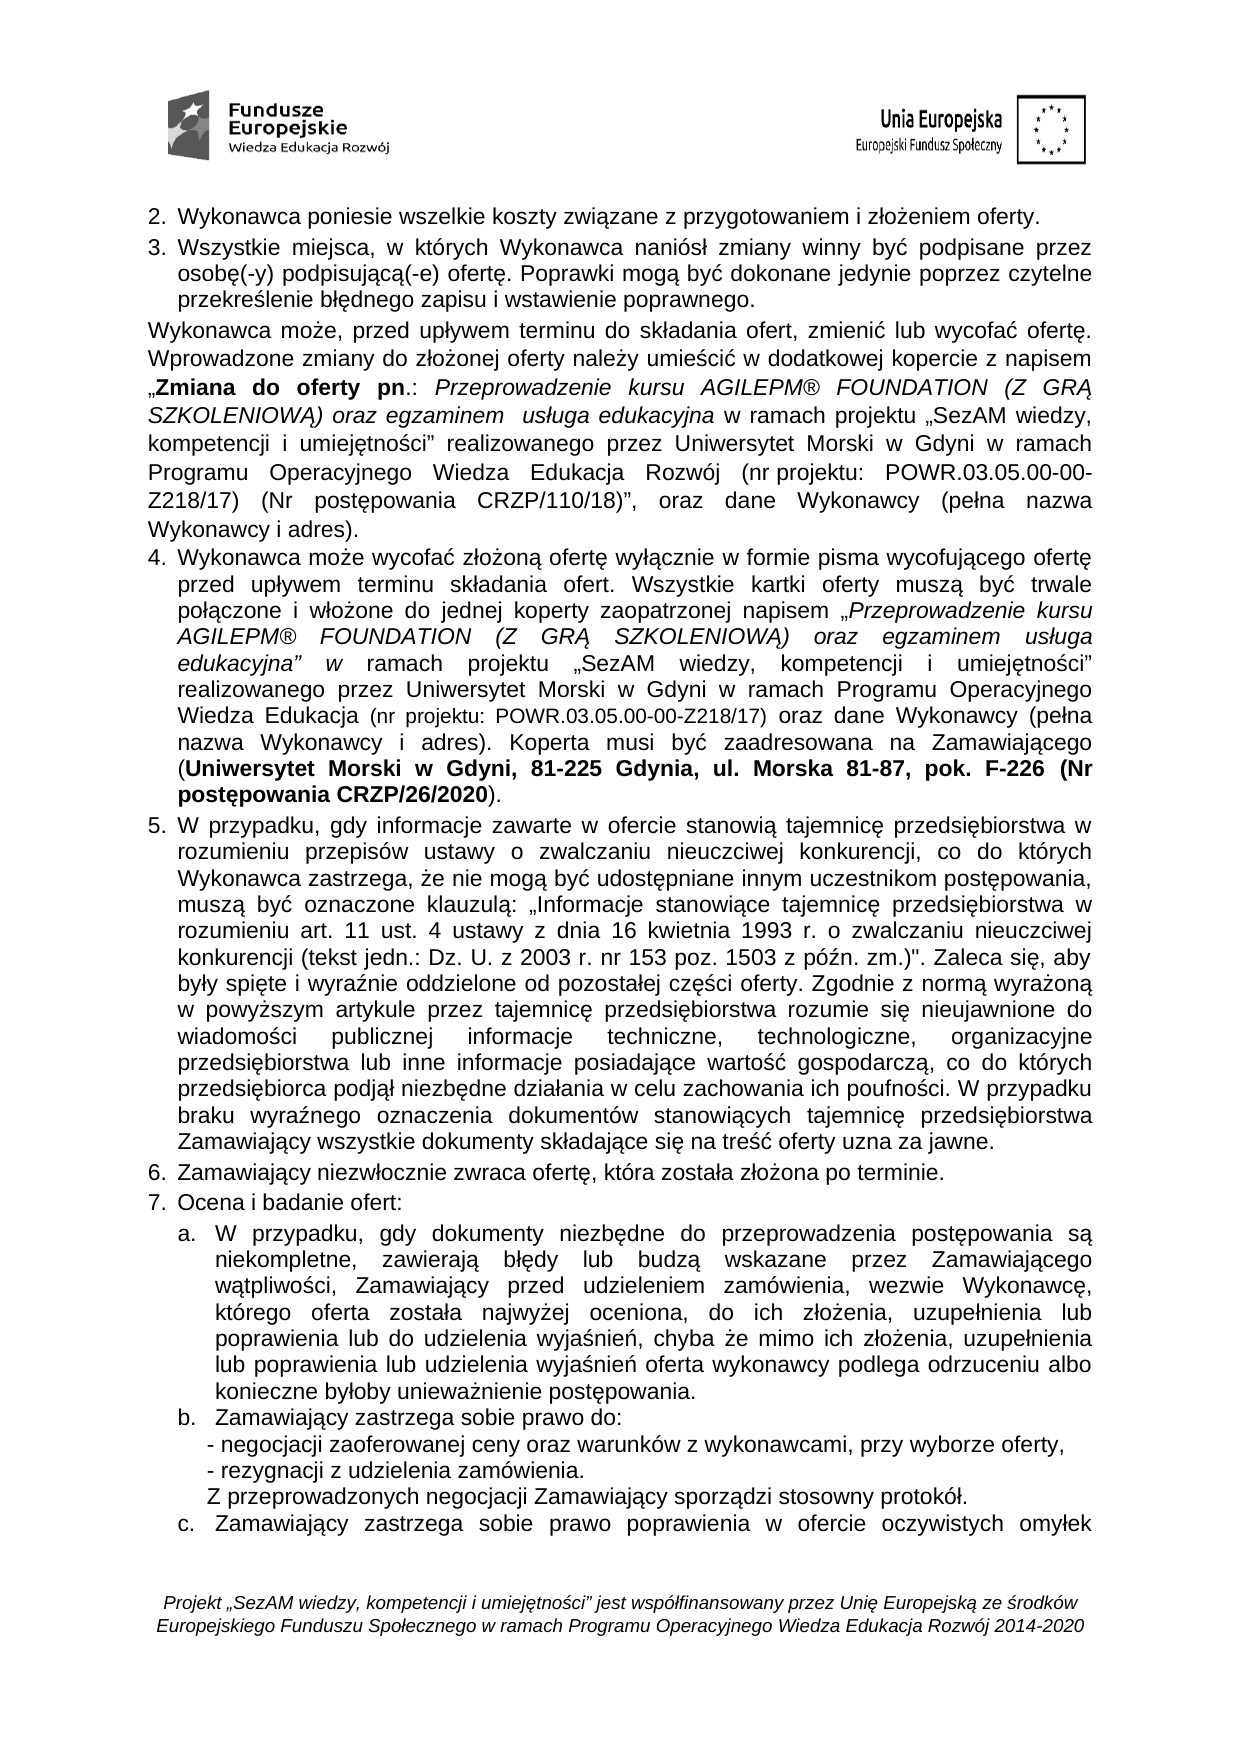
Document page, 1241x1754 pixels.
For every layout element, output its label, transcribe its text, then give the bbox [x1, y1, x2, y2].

list W przypadku, gdy dokumenty niezbędne do przeprowadzenia postępowania są niekompletne, zawierają błędy lub budzą wskazane przez Zamawiającego wątpliwości, Zamawiający przed udzieleniem zamówienia, wezwie Wykonawcę, którego oferta została najwyżej oceniona, do ich złożenia, uzupełnienia lub poprawienia lub do udzielenia wyjaśnień, chyba że mimo ich złożenia, uzupełnienia lub poprawienia lub udzielenia wyjaśnień oferta wykonawcy podlega odrzuceniu albo konieczne byłoby unieważnienie postępowania. [177, 1220, 1093, 1404]
list - rezygnacji z udzielenia zamówienia. [207, 1457, 1093, 1483]
list - negocjacji zaoferowanej ceny oraz warunków z wykonawcami, przy wyborze oferty, [207, 1431, 1093, 1457]
picture [841, 72, 1101, 187]
list W przypadku, gdy informacje zawarte w ofercie stanowią tajemnicę przedsiębiorstwa w rozumieniu przepisów ustawy o zwalczaniu nieuczciwej konkurencji, co do których Wykonawca zastrzega, że nie mogą być udostępniane innym uczestnikom postępowania, muszą być oznaczone klauzulą: „Informacje stanowiące tajemnicę przedsiębiorstwa w rozumieniu art. 11 ust. 4 ustawy z dnia 16 kwietnia 1993 r. o zwalczaniu nieuczciwej konkurencji (tekst jedn.: Dz. U. z 2003 r. nr 153 poz. 1503 z późn. zm.)". Zaleca się, aby były spięte i wyraźnie oddzielone od pozostałej części oferty. Zgodnie z normą wyrażoną w powyższym artykule przez tajemnicę przedsiębiorstwa rozumie się nieujawnione do wiadomości publicznej informacje techniczne, technologiczne, organizacyjne przedsiębiorstwa lub inne informacje posiadające wartość gospodarczą, co do których przedsiębiorca podjął niezbędne działania w celu zachowania ich poufności. W przypadku braku wyraźnego oznaczenia dokumentów stanowiących tajemnicę przedsiębiorstwa Zamawiający wszystkie dokumenty składające się na treść oferty uzna za jawne. [148, 812, 1093, 1154]
picture [147, 72, 409, 178]
list Zamawiający zastrzega sobie prawo do: [177, 1404, 1093, 1431]
text Wykonawca może, przed upływem terminu do składania ofert, zmienić lub wycofać ofertę. Wprowadzone zmiany do złożonej oferty należy umieścić w dodatkowej kopercie z napisem „Zmiana do oferty pn.: Przeprowadzenie kursu AGILEPM® FOUNDATION (Z GRĄ SZKOLENIOWĄ) oraz egzaminem usługa edukacyjna w ramach projektu „SezAM wiedzy, kompetencji i umiejętności” realizowanego przez Uniwersytet Morski w Gdyni w ramach Programu Operacyjnego Wiedza Edukacja Rozwój (nr projektu: POWR.03.05.00-00-Z218/17) (Nr postępowania CRZP/110/18)”, oraz dane Wykonawcy (pełna nazwa Wykonawcy i adres). [148, 317, 1093, 542]
list Wykonawca poniesie wszelkie koszty związane z przygotowaniem i złożeniem oferty. [148, 203, 1093, 229]
list Wszystkie miejsca, w których Wykonawca naniósł zmiany winny być podpisane przez osobę(-y) podpisującą(-e) ofertę. Poprawki mogą być dokonane jedynie poprzez czytelne przekreślenie błędnego zapisu i wstawienie poprawnego. [148, 233, 1093, 312]
list Wykonawca może wycofać złożoną ofertę wyłącznie w formie pisma wycofującego ofertę przed upływem terminu składania ofert. Wszystkie kartki oferty muszą być trwale połączone i włożone do jednej koperty zaopatrzonej napisem „Przeprowadzenie kursu AGILEPM® FOUNDATION (Z GRĄ SZKOLENIOWĄ) oraz egzaminem usługa edukacyjna” w ramach projektu „SezAM wiedzy, kompetencji i umiejętności” realizowanego przez Uniwersytet Morski w Gdyni w ramach Programu Operacyjnego Wiedza Edukacja (nr projektu: POWR.03.05.00-00-Z218/17) oraz dane Wykonawcy (pełna nazwa Wykonawcy i adres). Koperta musi być zaadresowana na Zamawiającego (Uniwersytet Morski w Gdyni, 81-225 Gdynia, ul. Morska 81-87, pok. F-226 (Nr postępowania CRZP/26/2020). [148, 544, 1093, 808]
list Z przeprowadzonych negocjacji Zamawiający sporządzi stosowny protokół. [207, 1483, 1093, 1509]
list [177, 1509, 1093, 1536]
list Ocena i badanie ofert: [148, 1189, 1093, 1216]
list Zamawiający niezwłocznie zwraca ofertę, która została złożona po terminie. [148, 1159, 1093, 1185]
